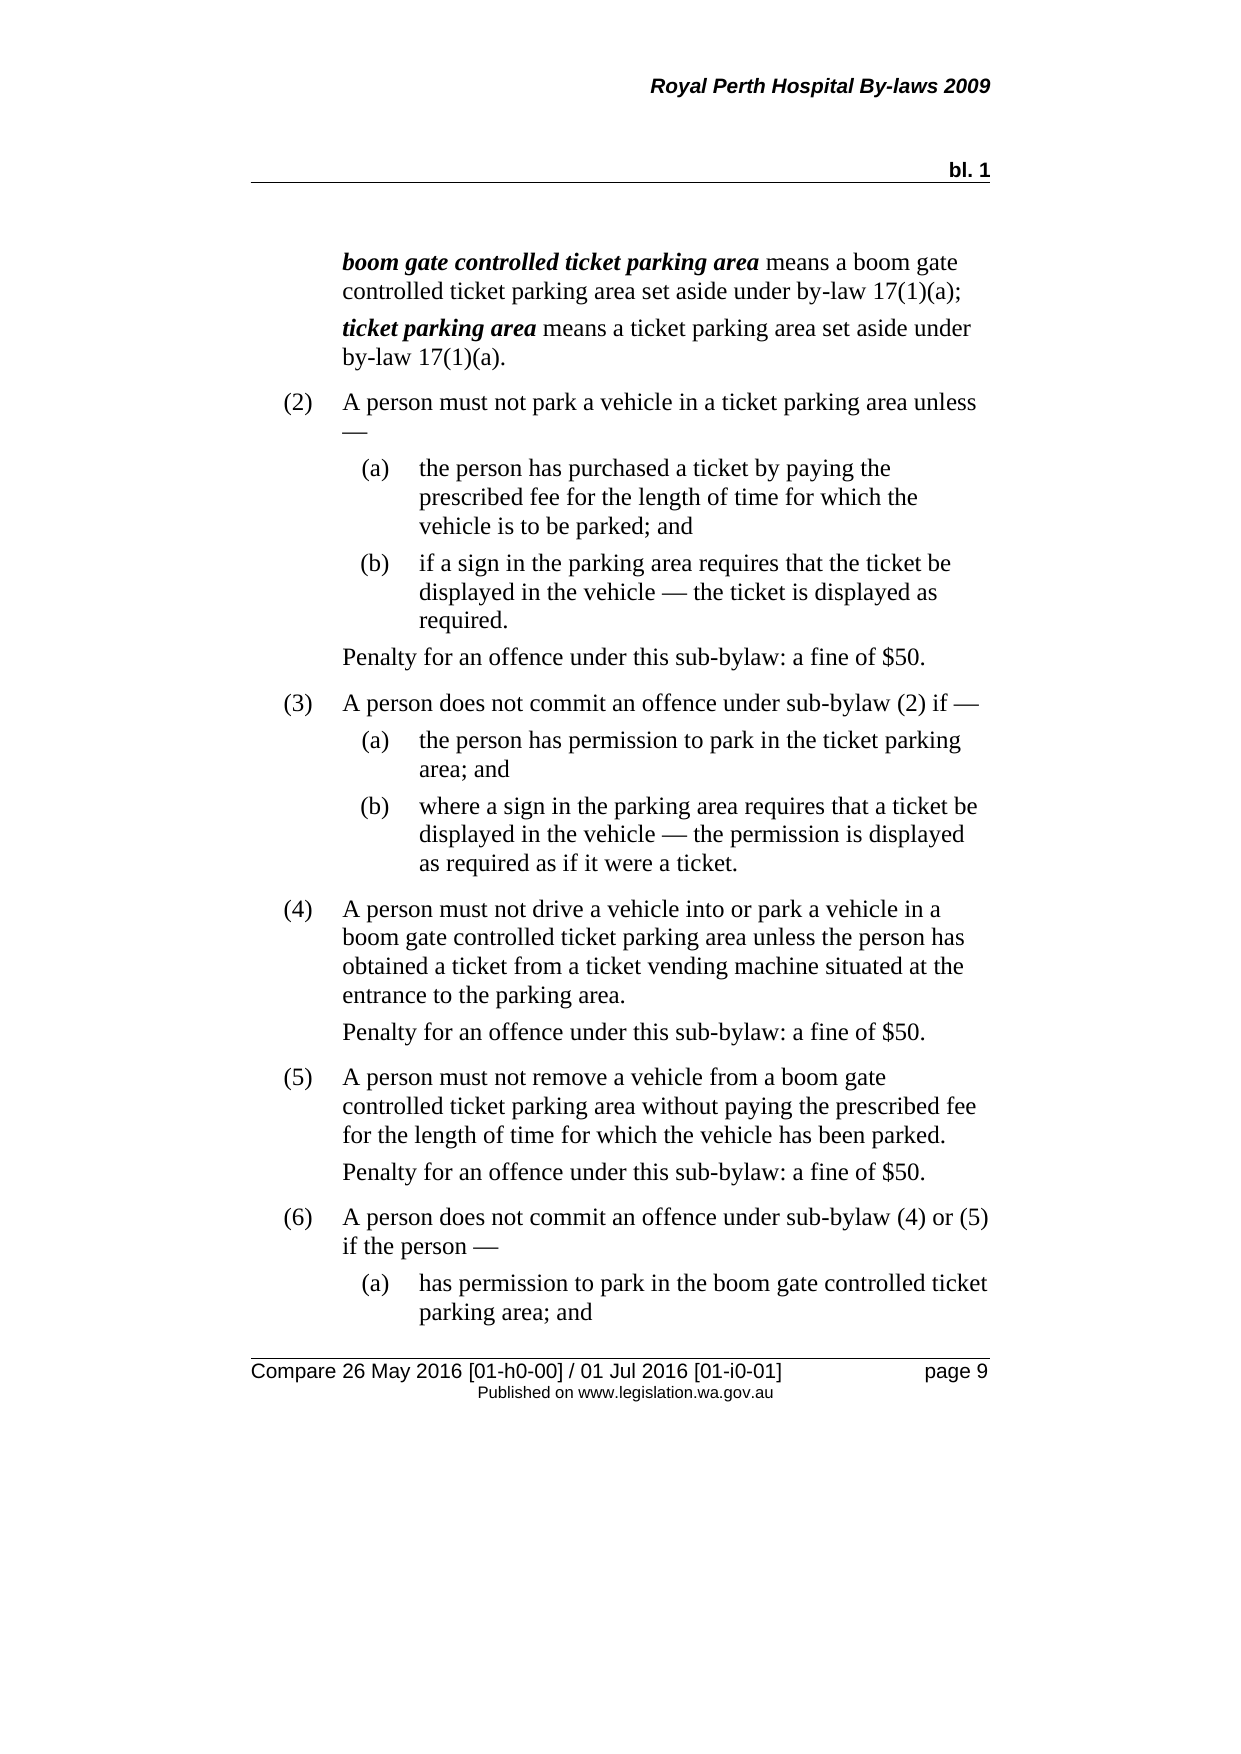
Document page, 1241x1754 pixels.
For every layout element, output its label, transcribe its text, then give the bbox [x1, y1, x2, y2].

text (5) A person must not remove a vehicle from a boom gate controlled ticket parking area without paying the prescribed fee for the length of time for which the vehicle has been parked. [251, 1062, 990, 1149]
text (a) the person has purchased a ticket by paying the prescribed fee for the length of time for which the vehicle is to be parked; and [251, 453, 990, 539]
text Penalty for an offence under this sub-bylaw: a fine of $50. [251, 642, 990, 671]
text Penalty for an offence under this sub-bylaw: a fine of $50. [251, 1017, 990, 1046]
text boom gate controlled ticket parking area means a boom gate controlled ticket parking area set aside under by-law 17(1)(a); [251, 247, 990, 305]
text Penalty for an offence under this sub-bylaw: a fine of $50. [251, 1157, 990, 1186]
text (a) the person has permission to park in the ticket parking area; and [251, 725, 990, 782]
text (b) where a sign in the parking area requires that a ticket be displayed in the vehicle — the permission is displayed as required as if it were a ticket. [251, 791, 990, 877]
text (a) has permission to park in the boom gate controlled ticket parking area; and [251, 1268, 990, 1326]
text ticket parking area means a ticket parking area set aside under by-law 17(1)(a). [251, 313, 990, 371]
text (3) A person does not commit an offence under sub-bylaw (2) if — [251, 688, 990, 717]
text (2) A person must not park a vehicle in a ticket parking area unless — [251, 387, 990, 445]
text (b) if a sign in the parking area requires that the ticket be displayed in the vehicle — the ticket is displayed as required. [251, 548, 990, 634]
text (4) A person must not drive a vehicle into or park a vehicle in a boom gate controlled ticket parking area unless the person has obtained a ticket from a ticket vending machine situated at the entrance to the parking area. [251, 894, 990, 1009]
text (6) A person does not commit an offence under sub-bylaw (4) or (5) if the person — [251, 1202, 990, 1260]
